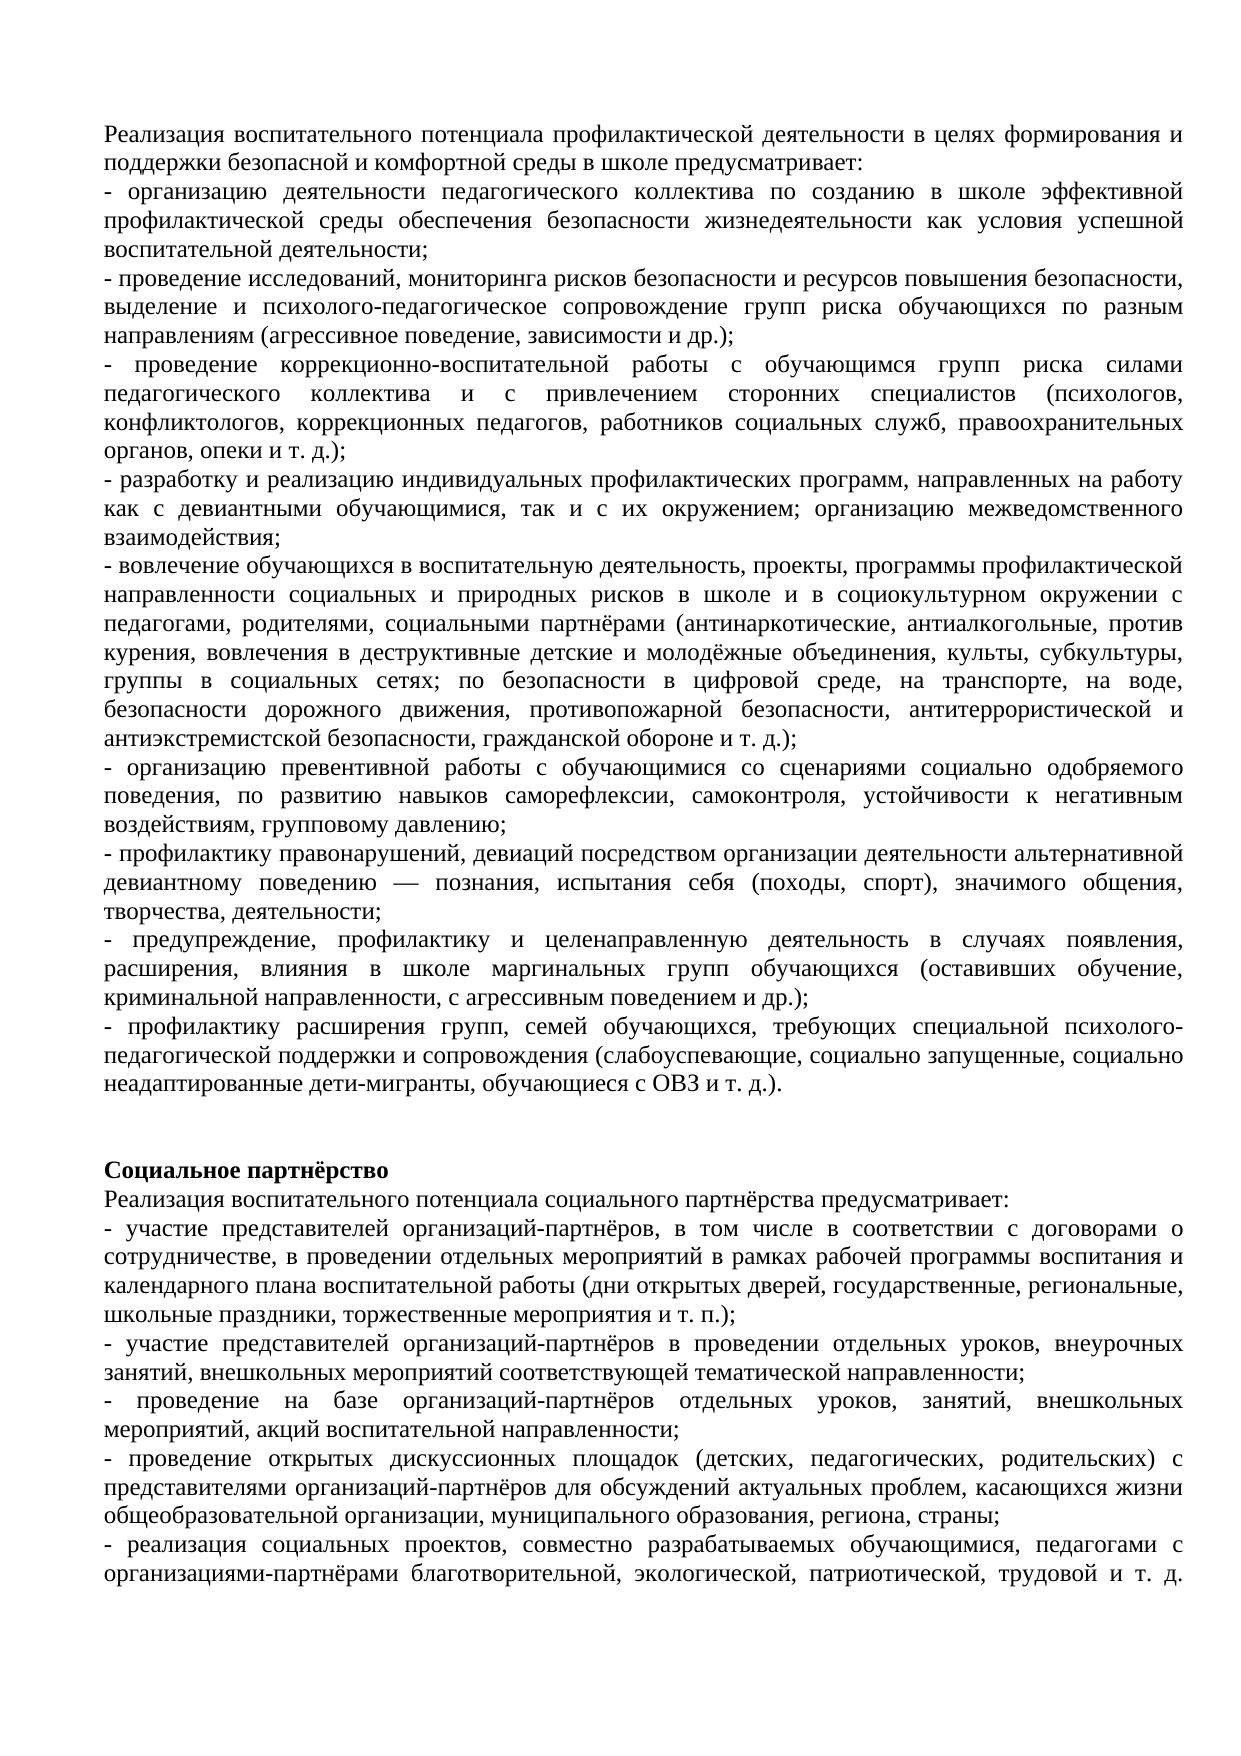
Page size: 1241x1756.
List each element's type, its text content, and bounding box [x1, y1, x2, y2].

text Социальное партнёрство [103, 1155, 1184, 1184]
text - организацию превентивной работы с обучающимися со сценариями социально одобряемого поведения, по развитию навыков саморефлексии, самоконтроля, устойчивости к негативным воздействиям, групповому давлению; [103, 752, 1184, 838]
text - участие представителей организаций-партнёров в проведении отдельных уроков, внеурочных занятий, внешкольных мероприятий соответствующей тематической направленности; [103, 1328, 1184, 1385]
text - участие представителей организаций-партнёров, в том числе в соответствии с договорами о сотрудничестве, в проведении отдельных мероприятий в рамках рабочей программы воспитания и календарного плана воспитательной работы (дни открытых дверей, государственные, региональные, школьные праздники, торжественные мероприятия и т. п.); [103, 1213, 1184, 1328]
text - проведение открытых дискуссионных площадок (детских, педагогических, родительских) с представителями организаций-партнёров для обсуждений актуальных проблем, касающихся жизни общеобразовательной организации, муниципального образования, региона, страны; [103, 1443, 1184, 1529]
text - проведение на базе организаций-партнёров отдельных уроков, занятий, внешкольных мероприятий, акций воспитательной направленности; [103, 1385, 1184, 1443]
text - организацию деятельности педагогического коллектива по созданию в школе эффективной профилактической среды обеспечения безопасности жизнедеятельности как условия успешной воспитательной деятельности; [103, 176, 1184, 263]
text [103, 1529, 1184, 1587]
text - вовлечение обучающихся в воспитательную деятельность, проекты, программы профилактической направленности социальных и природных рисков в школе и в социокультурном окружении с педагогами, родителями, социальными партнёрами (антинаркотические, антиалкогольные, против курения, вовлечения в деструктивные детские и молодёжные объединения, культы, субкультуры, группы в социальных сетях; по безопасности в цифровой среде, на транспорте, на воде, безопасности дорожного движения, противопожарной безопасности, антитеррористической и антиэкстремистской безопасности, гражданской обороне и т. д.); [103, 551, 1184, 752]
text - разработку и реализацию индивидуальных профилактических программ, направленных на работу как с девиантными обучающимися, так и с их окружением; организацию межведомственного взаимодействия; [103, 464, 1184, 550]
text - проведение исследований, мониторинга рисков безопасности и ресурсов повышения безопасности, выделение и психолого-педагогическое сопровождение групп риска обучающихся по разным направлениям (агрессивное поведение, зависимости и др.); [103, 263, 1184, 349]
text - предупреждение, профилактику и целенаправленную деятельность в случаях появления, расширения, влияния в школе маргинальных групп обучающихся (оставивших обучение, криминальной направленности, с агрессивным поведением и др.); [103, 924, 1184, 1011]
text Реализация воспитательного потенциала социального партнёрства предусматривает: [103, 1184, 1184, 1213]
text - проведение коррекционно-воспитательной работы с обучающимся групп риска силами педагогического коллектива и с привлечением сторонних специалистов (психологов, конфликтологов, коррекционных педагогов, работников социальных служб, правоохранительных органов, опеки и т. д.); [103, 349, 1184, 464]
text - профилактику расширения групп, семей обучающихся, требующих специальной психолого-педагогической поддержки и сопровождения (слабоуспевающие, социально запущенные, социально неадаптированные дети-мигранты, обучающиеся с ОВЗ и т. д.). [103, 1011, 1184, 1097]
text - профилактику правонарушений, девиаций посредством организации деятельности альтернативной девиантному поведению — познания, испытания себя (походы, спорт), значимого общения, творчества, деятельности; [103, 838, 1184, 924]
text Реализация воспитательного потенциала профилактической деятельности в целях формирования и поддержки безопасной и комфортной среды в школе предусматривает: [103, 119, 1184, 176]
